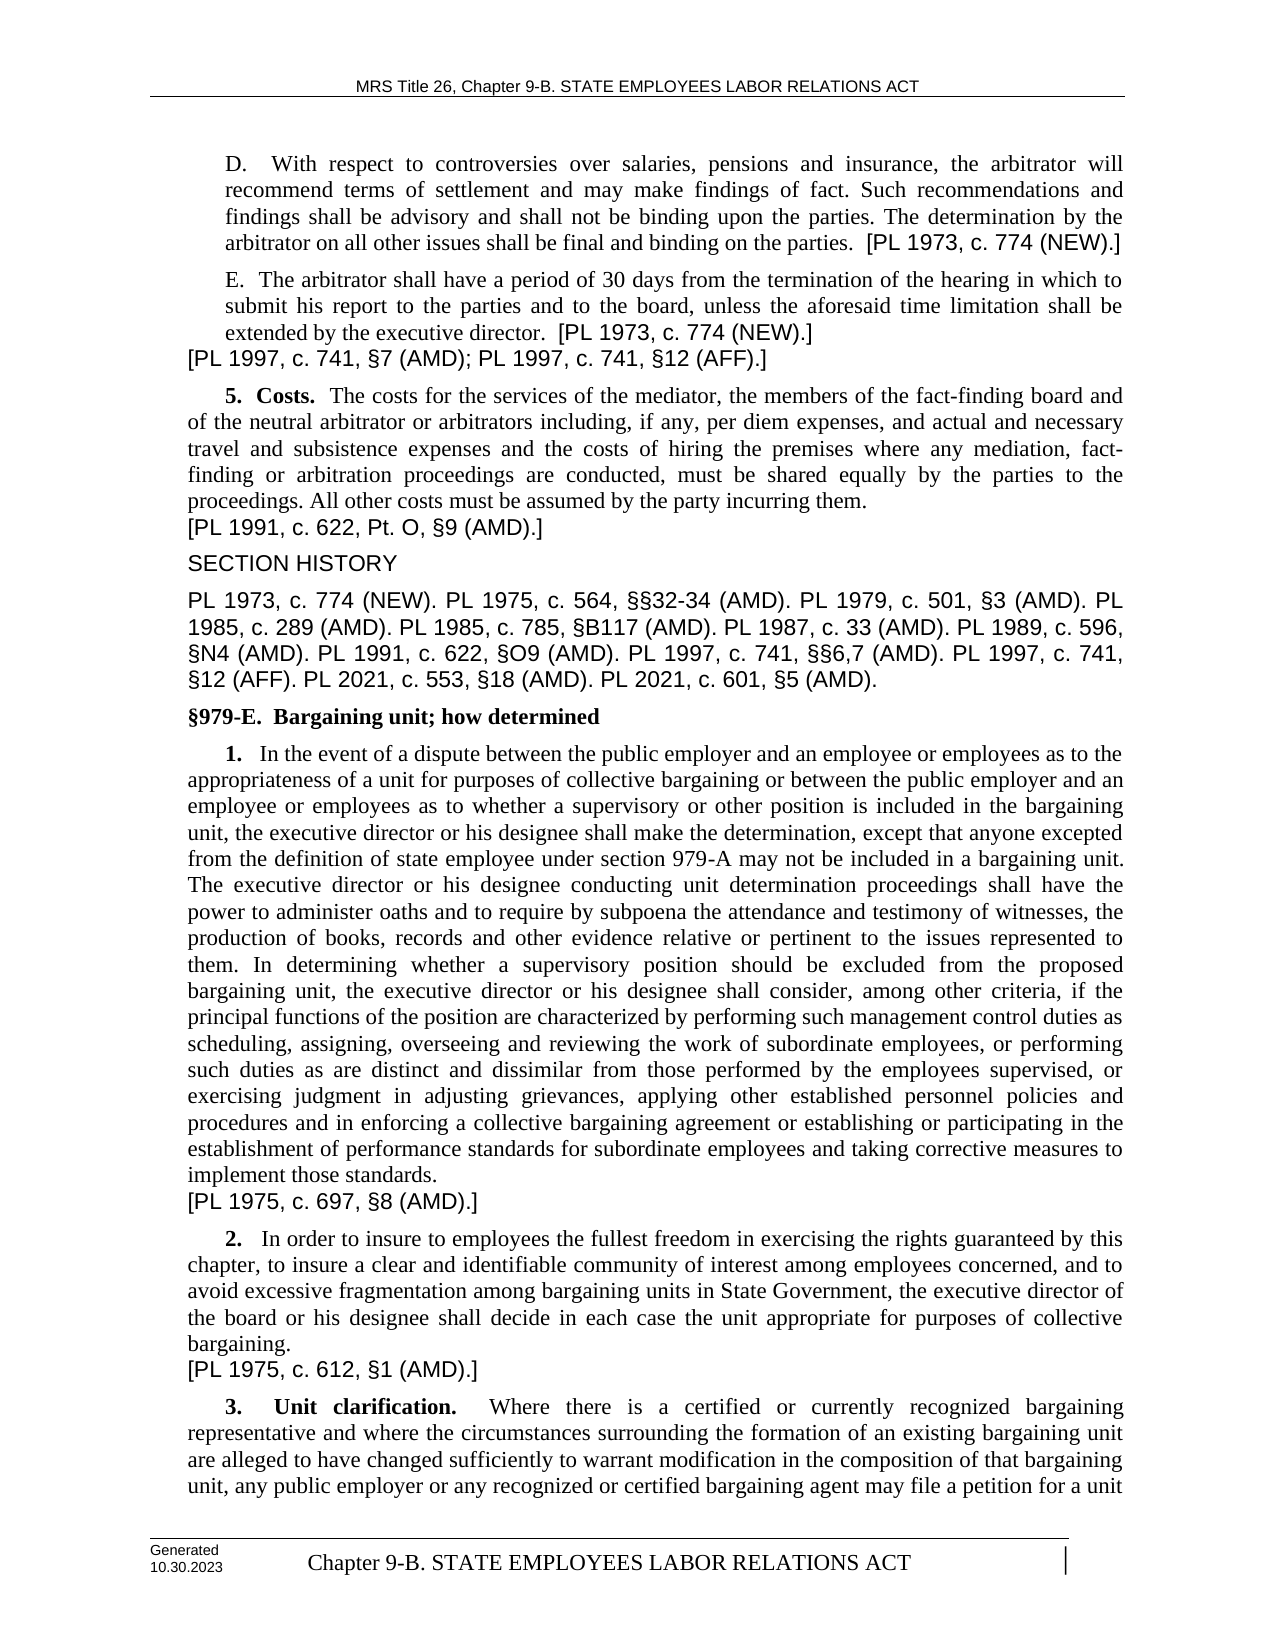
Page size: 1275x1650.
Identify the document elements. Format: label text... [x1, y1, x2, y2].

text 1. In the event of a dispute between the public employer and an employee or employees as to the appropriateness of a unit for purposes of collective bargaining or between the public employer and an employee or employees as to whether a supervisory or other position is included in the bargaining unit, the executive director or his designee shall make the determination, except that anyone excepted from the definition of state employee under section 979‑A may not be included in a bargaining unit. The executive director or his designee conducting unit determination proceedings shall have the power to administer oaths and to require by subpoena the attendance and testimony of witnesses, the production of books, records and other evidence relative or pertinent to the issues represented to them. In determining whether a supervisory position should be excluded from the proposed bargaining unit, the executive director or his designee shall consider, among other criteria, if the principal functions of the position are characterized by performing such management control duties as scheduling, assigning, overseeing and reviewing the work of subordinate employees, or performing such duties as are distinct and dissimilar from those performed by the employees supervised, or exercising judgment in adjusting grievances, applying other established personnel policies and procedures and in enforcing a collective bargaining agreement or establishing or participating in the establishment of performance standards for subordinate employees and taking corrective measures to implement those standards. [187, 740, 1125, 1188]
text [PL 1975, c. 612, §1 (AMD).] [187, 1356, 1125, 1383]
text §979-E. Bargaining unit; how determined [187, 703, 1125, 729]
text 2. In order to insure to employees the fullest freedom in exercising the rights guaranteed by this chapter, to insure a clear and identifiable community of interest among employees concerned, and to avoid excessive fragmentation among bargaining units in State Government, the executive director of the board or his designee shall decide in each case the unit appropriate for purposes of collective bargaining. [187, 1224, 1125, 1356]
text E. The arbitrator shall have a period of 30 days from the termination of the hearing in which to submit his report to the parties and to the board, unless the aforesaid time limitation shall be extended by the executive director. [PL 1973, c. 774 (NEW).] [225, 266, 1125, 345]
text D. With respect to controversies over salaries, pensions and insurance, the arbitrator will recommend terms of settlement and may make findings of fact. Such recommendations and findings shall be advisory and shall not be binding upon the parties. The determination by the arbitrator on all other issues shall be final and binding on the parties. [PL 1973, c. 774 (NEW).] [225, 150, 1125, 256]
text PL 1973, c. 774 (NEW). PL 1975, c. 564, §§32-34 (AMD). PL 1979, c. 501, §3 (AMD). PL 1985, c. 289 (AMD). PL 1985, c. 785, §B117 (AMD). PL 1987, c. 33 (AMD). PL 1989, c. 596, §N4 (AMD). PL 1991, c. 622, §O9 (AMD). PL 1997, c. 741, §§6,7 (AMD). PL 1997, c. 741, §12 (AFF). PL 2021, c. 553, §18 (AMD). PL 2021, c. 601, §5 (AMD). [187, 587, 1125, 693]
text [PL 1975, c. 697, §8 (AMD).] [187, 1188, 1125, 1214]
text [PL 1991, c. 622, Pt. O, §9 (AMD).] [187, 514, 1125, 540]
text SECTION HISTORY [187, 550, 1125, 577]
text [PL 1997, c. 741, §7 (AMD); PL 1997, c. 741, §12 (AFF).] [187, 345, 1125, 371]
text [187, 1393, 1125, 1498]
text 5. Costs. The costs for the services of the mediator, the members of the fact-finding board and of the neutral arbitrator or arbitrators including, if any, per diem expenses, and actual and necessary travel and subsistence expenses and the costs of hiring the premises where any mediation, fact-finding or arbitration proceedings are conducted, must be shared equally by the parties to the proceedings. All other costs must be assumed by the party incurring them. [187, 382, 1125, 514]
